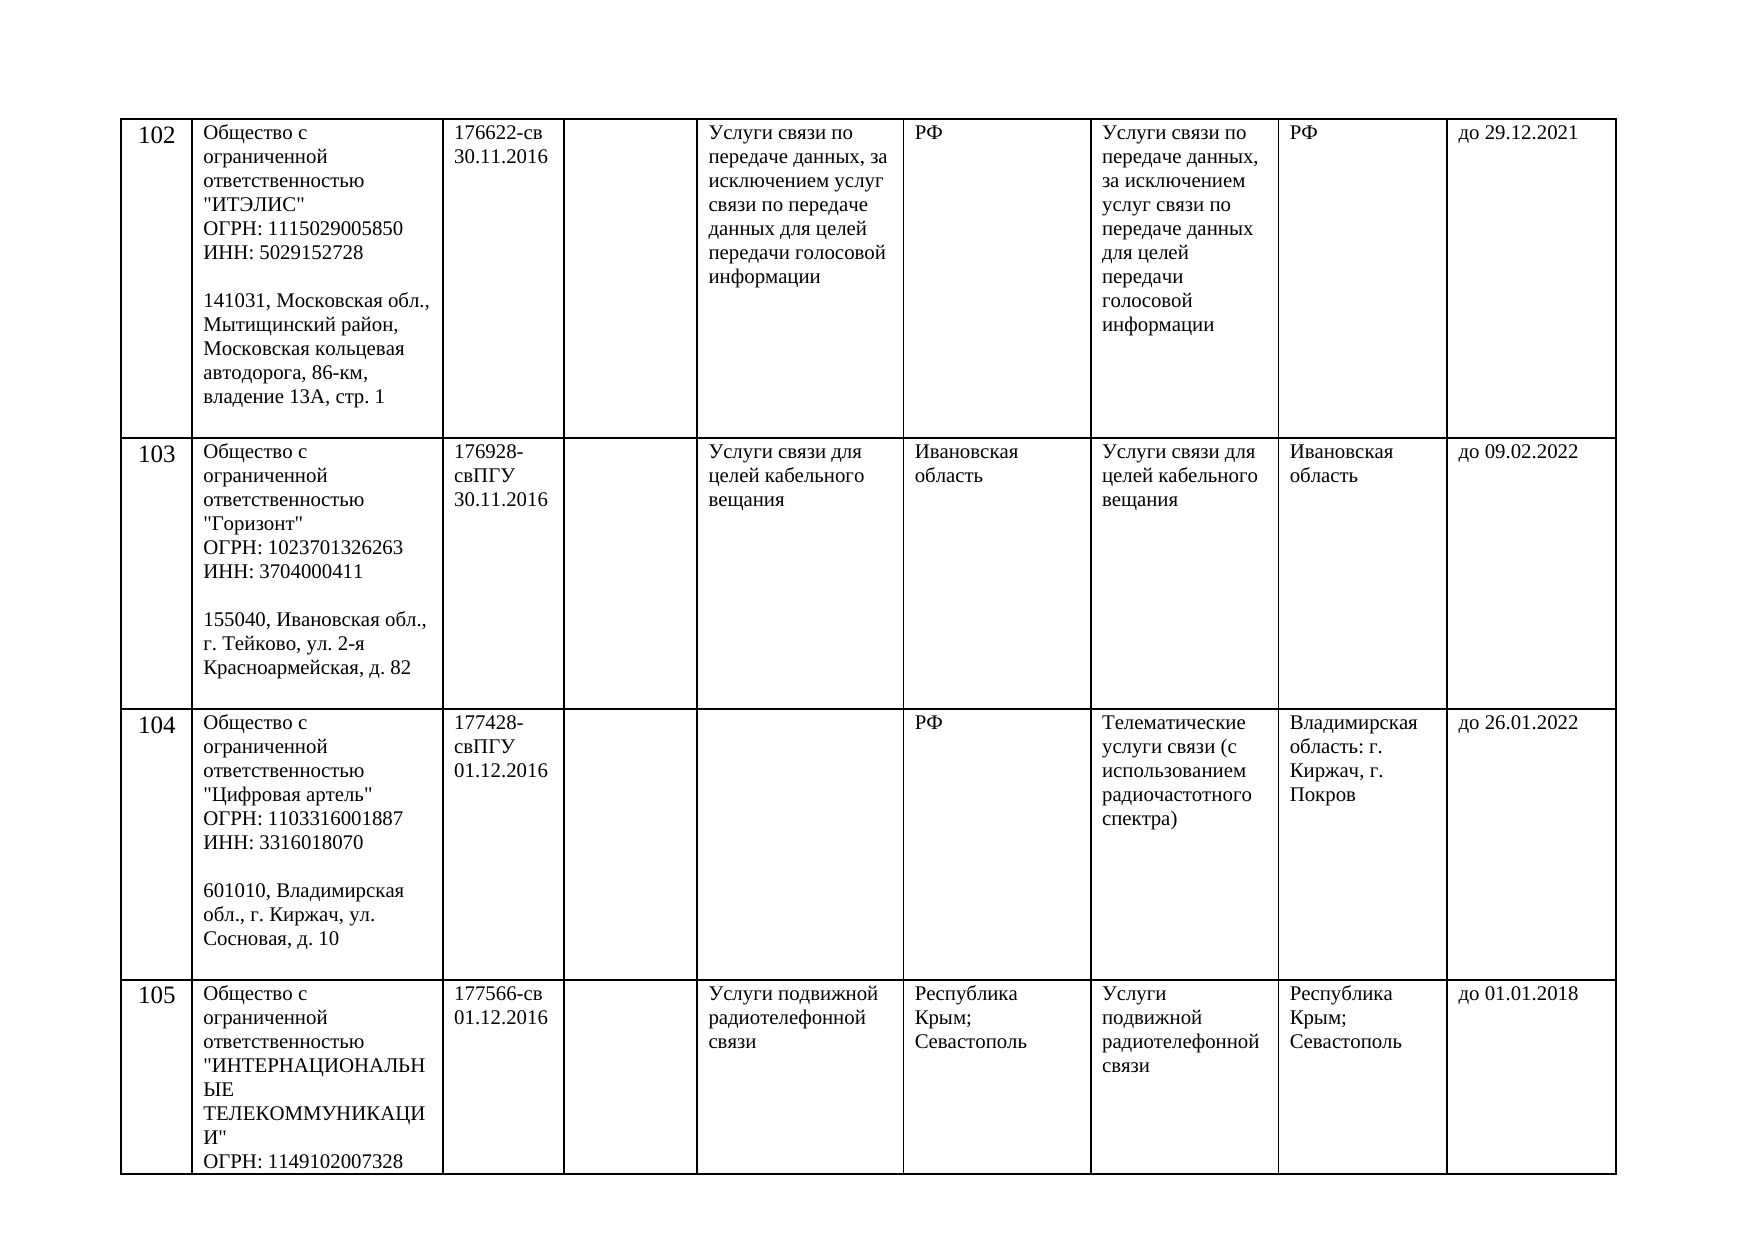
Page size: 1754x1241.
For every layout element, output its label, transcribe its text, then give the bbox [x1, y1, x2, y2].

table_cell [193, 120, 442, 437]
table_cell [698, 710, 903, 979]
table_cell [444, 981, 563, 1173]
table_cell Услуги связи для целей кабельного вещания [698, 439, 903, 708]
table_cell Ивановская область [904, 439, 1090, 708]
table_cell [1092, 981, 1278, 1173]
table_cell до 29.12.2021 [1448, 120, 1615, 437]
table_cell Услуги связи по передаче данных, за исключением услуг связи по передаче данных для целей передачи голосовой информации [698, 120, 903, 437]
table_cell [565, 981, 696, 1173]
table_cell 177428-свПГУ 01.12.2016 [444, 710, 563, 979]
table_cell [565, 710, 696, 979]
table_cell 102 [122, 120, 191, 437]
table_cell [1279, 981, 1446, 1173]
table_cell РФ [1279, 120, 1446, 437]
table_cell [565, 439, 696, 708]
table_cell Телематические услуги связи (с использованием радиочастотного спектра) [1092, 710, 1278, 979]
table_cell 103 [122, 439, 191, 708]
table_cell 176928-свПГУ 30.11.2016 [444, 439, 563, 708]
table_cell Общество с ограниченной ответственностью "Цифровая артель" ОГРН: 1103316001887 ИНН: 3316018070 601010, Владимирская обл., г. Киржач, ул. Сосновая, д. 10 [193, 710, 442, 979]
table_cell 105 [122, 981, 191, 1173]
table_cell РФ [904, 710, 1090, 979]
table_cell 176622-св 30.11.2016 [444, 120, 563, 437]
table_cell РФ [904, 120, 1090, 437]
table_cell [698, 981, 903, 1173]
table_cell Владимирская область: г. Киржач, г. Покров [1279, 710, 1446, 979]
table_cell Услуги связи по передаче данных, за исключением услуг связи по передаче данных для целей передачи голосовой информации [1092, 120, 1278, 437]
table_cell Общество с ограниченной ответственностью "Горизонт" ОГРН: 1023701326263 ИНН: 3704000411 155040, Ивановская обл., г. Тейково, ул. 2-я Красноармейская, д. 82 [193, 439, 442, 708]
table_cell [565, 120, 696, 437]
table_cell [193, 981, 442, 1173]
table_cell 104 [122, 710, 191, 979]
table_cell Услуги связи для целей кабельного вещания [1092, 439, 1278, 708]
table_cell до 26.01.2022 [1448, 710, 1615, 979]
table_cell до 09.02.2022 [1448, 439, 1615, 708]
table_cell до 01.01.2018 [1448, 981, 1615, 1173]
table_cell Ивановская область [1279, 439, 1446, 708]
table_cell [904, 981, 1090, 1173]
